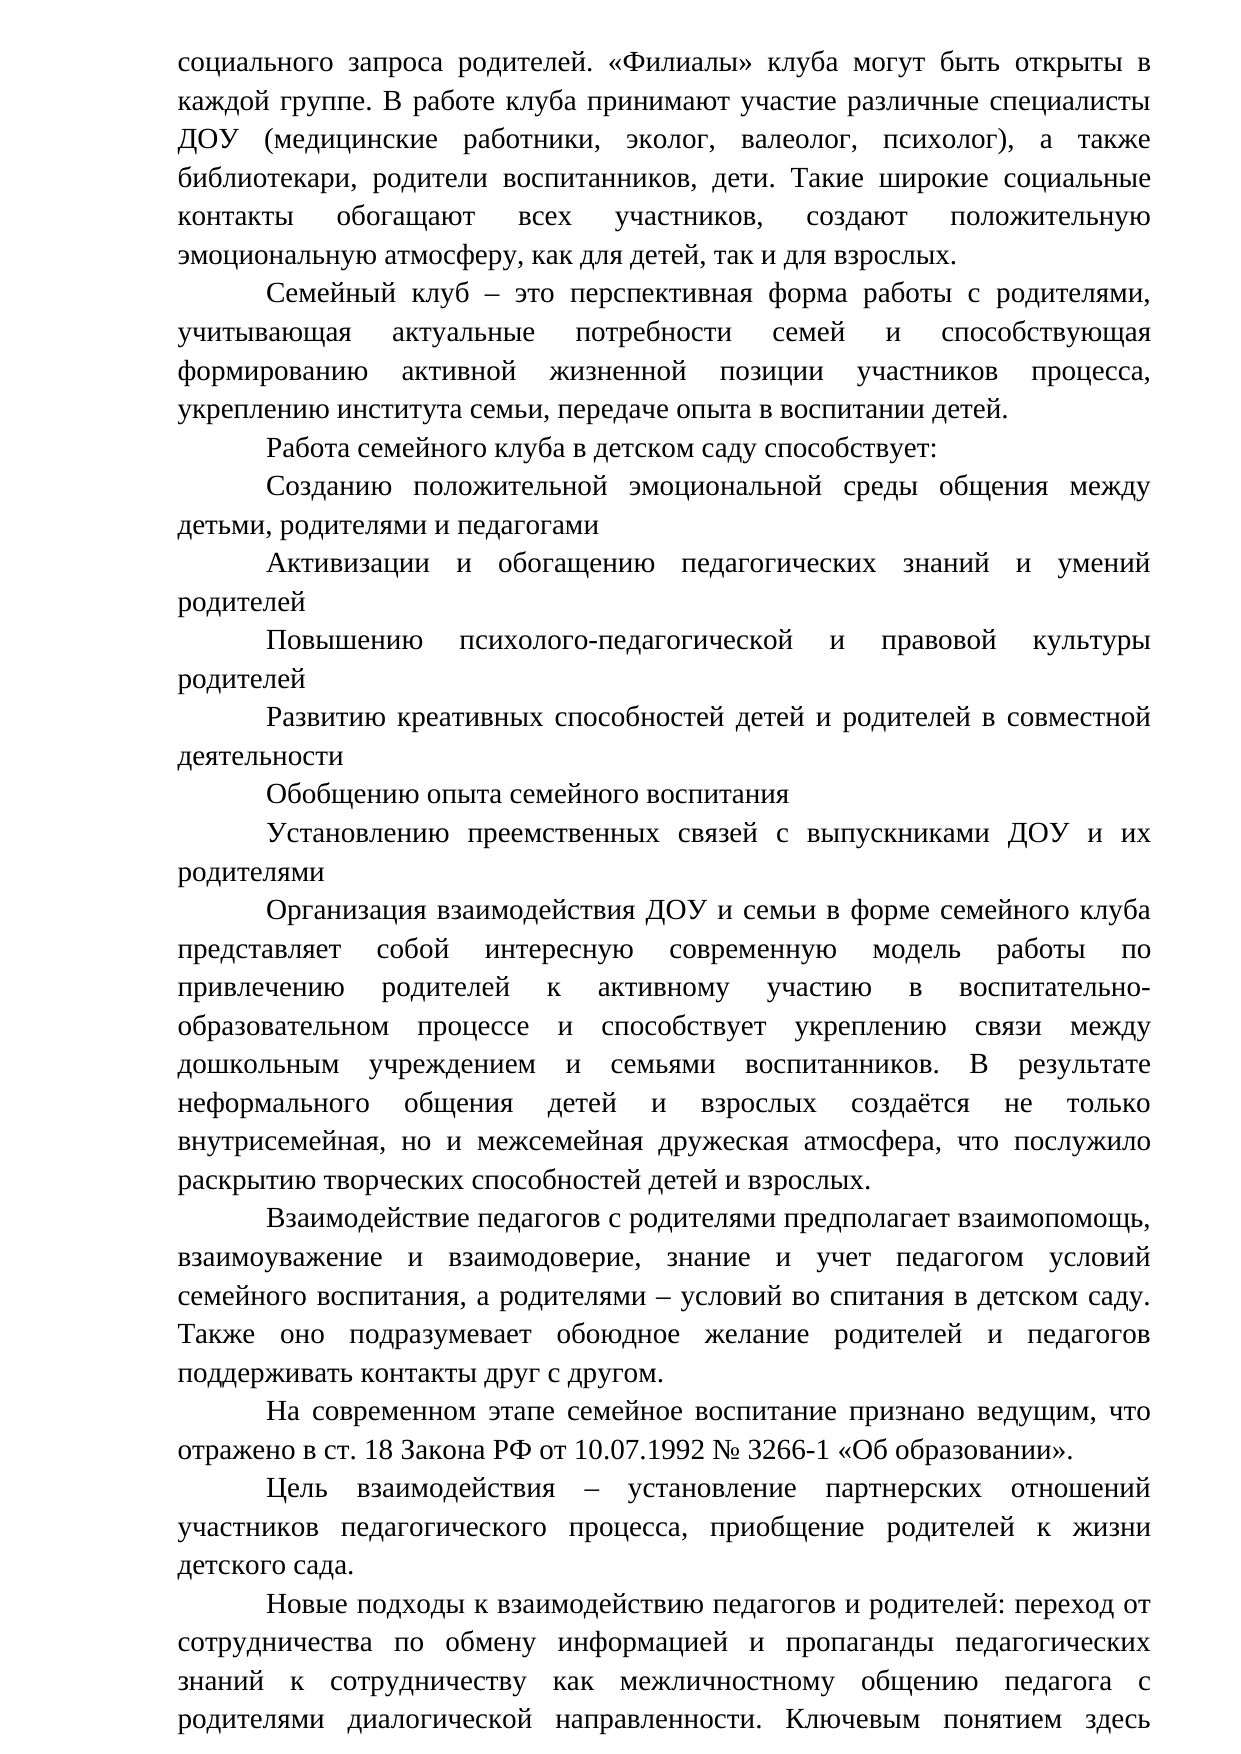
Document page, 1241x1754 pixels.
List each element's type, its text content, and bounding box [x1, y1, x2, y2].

text Развитию креативных способностей детей и родителей в совместной деятельности [177, 699, 1152, 772]
text Повышению психолого-педагогической и правовой культуры родителей [177, 622, 1152, 694]
text Активизации и обогащению педагогических знаний и умений родителей [177, 545, 1152, 617]
text Обобщению опыта семейного воспитания [177, 777, 1152, 810]
text Взаимодействие педагогов с родителями предполагает взаимопомощь, взаимоуважение и взаимодоверие, знание и учет педагогом условий семейного воспитания, а родителями – условий во спитания в детском саду. Также оно подразумевает обоюдное желание родителей и педагогов поддерживать контакты друг с другом. [177, 1201, 1152, 1388]
text На современном этапе семейное воспитание признано ведущим, что отражено в ст. 18 Закона РФ от 10.07.1992 № 3266-1 «Об образовании». [177, 1393, 1152, 1465]
text Семейный клуб – это перспективная форма работы с родителями, учитывающая актуальные потребности семей и способствующая формированию активной жизненной позиции участников процесса, укреплению института семьи, передаче опыта в воспитании детей. [177, 276, 1152, 425]
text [177, 1586, 1152, 1735]
text Работа семейного клуба в детском саду способствует: [177, 430, 1152, 463]
text Установлению преемственных связей с выпускниками ДОУ и их родителями [177, 815, 1152, 887]
text Цель взаимодействия – установление партнерских отношений участников педагогического процесса, приобщение родителей к жизни детского сада. [177, 1470, 1152, 1581]
text Организация взаимодействия ДОУ и семьи в форме семейного клуба представляет собой интересную современную модель работы по привлечению родителей к активному участию в воспитательно-образовательном процессе и способствует укреплению связи между дошкольным учреждением и семьями воспитанников. В результате неформального общения детей и взрослых создаётся не только внутрисемейная, но и межсемейная дружеская атмосфера, что послужило раскрытию творческих способностей детей и взрослых. [177, 892, 1152, 1196]
text Созданию положительной эмоциональной среды общения между детьми, родителями и педагогами [177, 468, 1152, 540]
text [177, 44, 1152, 271]
